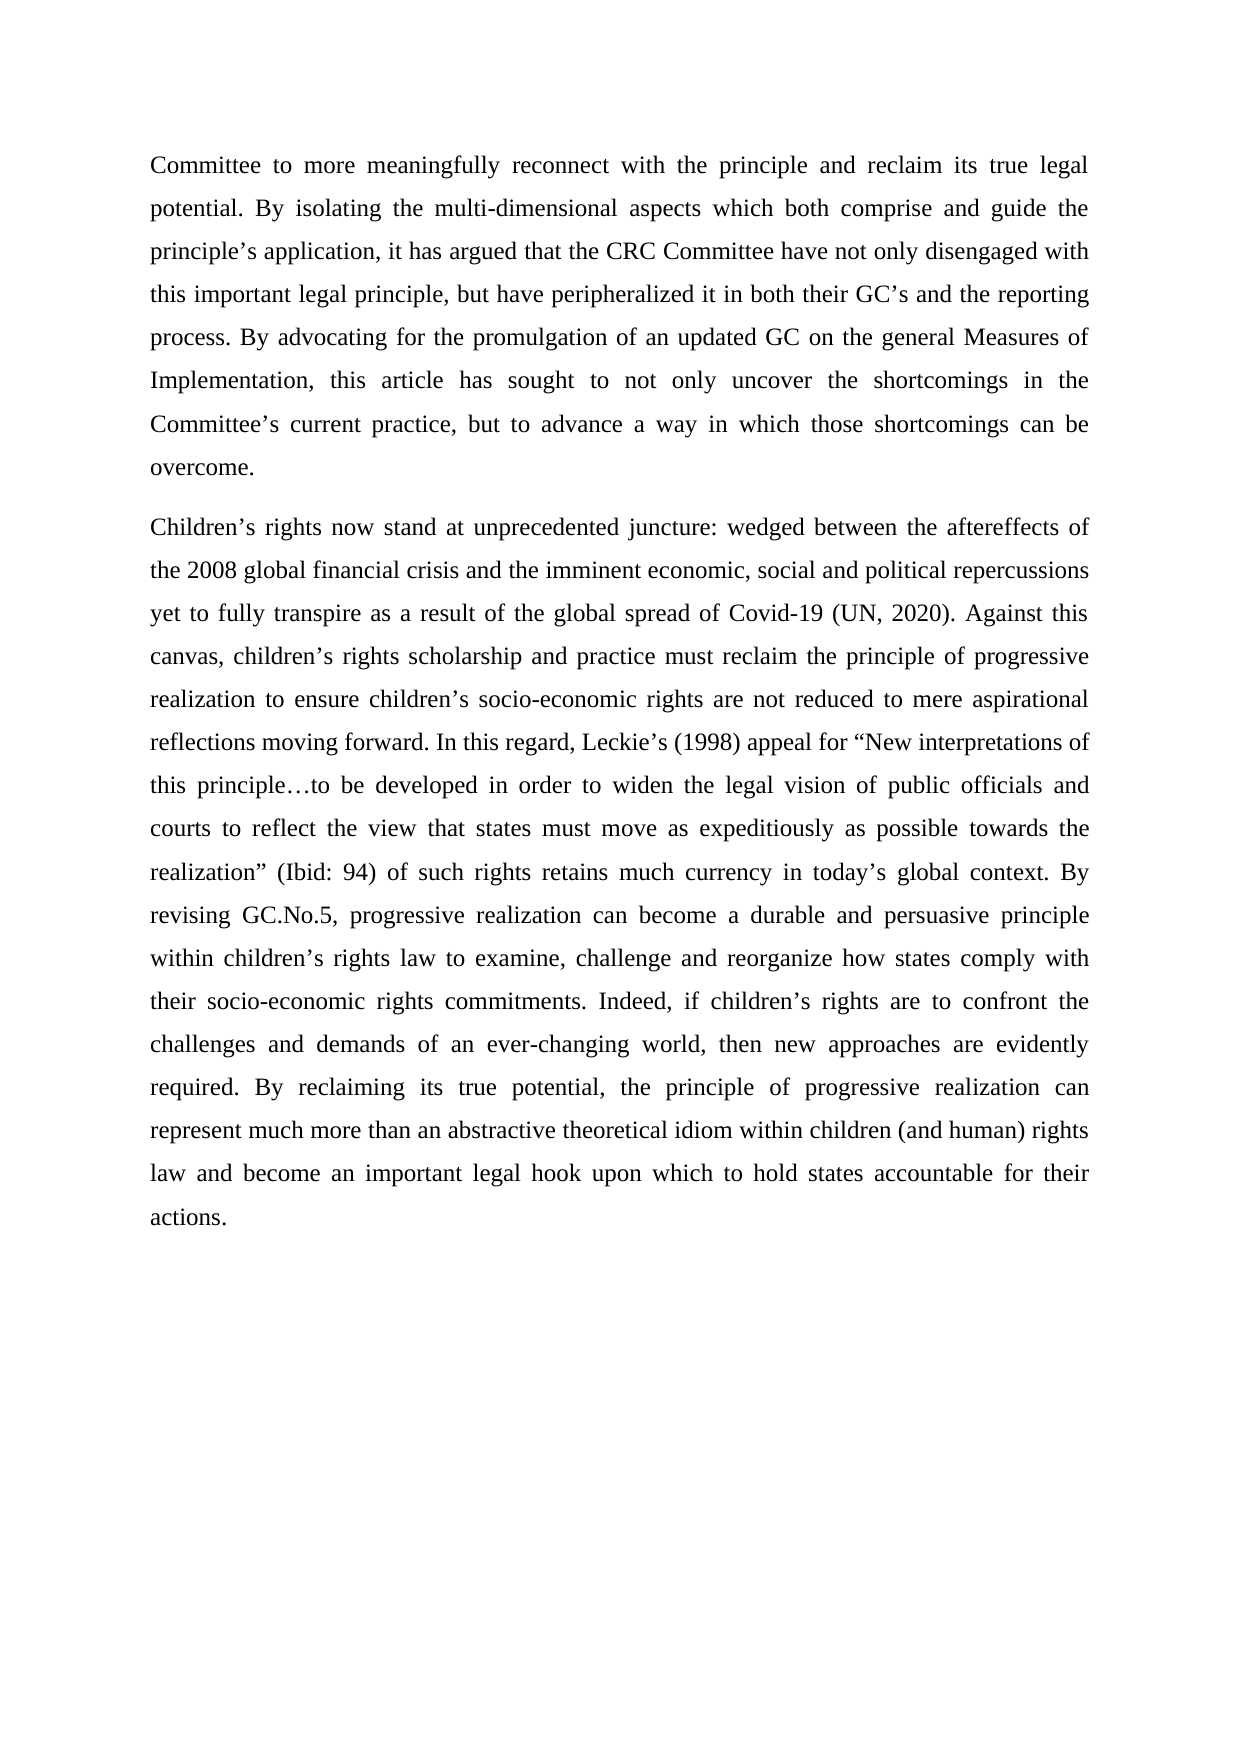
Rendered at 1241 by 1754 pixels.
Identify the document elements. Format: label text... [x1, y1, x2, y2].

text Children’s rights now stand at unprecedented juncture: wedged between the aftereffects of the 2008 global financial crisis and the imminent economic, social and political repercussions yet to fully transpire as a result of the global spread of Covid-19 (UN, 2020). Against this canvas, children’s rights scholarship and practice must reclaim the principle of progressive realization to ensure children’s socio-economic rights are not reduced to mere aspirational reflections moving forward. In this regard, Leckie’s (1998) appeal for “New interpretations of this principle…to be developed in order to widen the legal vision of public officials and courts to reflect the view that states must move as expeditiously as possible towards the realization” (Ibid: 94) of such rights retains much currency in today’s global context. By revising GC.No.5, progressive realization can become a durable and persuasive principle within children’s rights law to examine, challenge and reorganize how states comply with their socio-economic rights commitments. Indeed, if children’s rights are to confront the challenges and demands of an ever-changing world, then new approaches are evidently required. By reclaiming its true potential, the principle of progressive realization can represent much more than an abstractive theoretical idiom within children (and human) rights law and become an important legal hook upon which to hold states accountable for their actions. [150, 512, 1090, 1230]
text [150, 150, 1090, 481]
